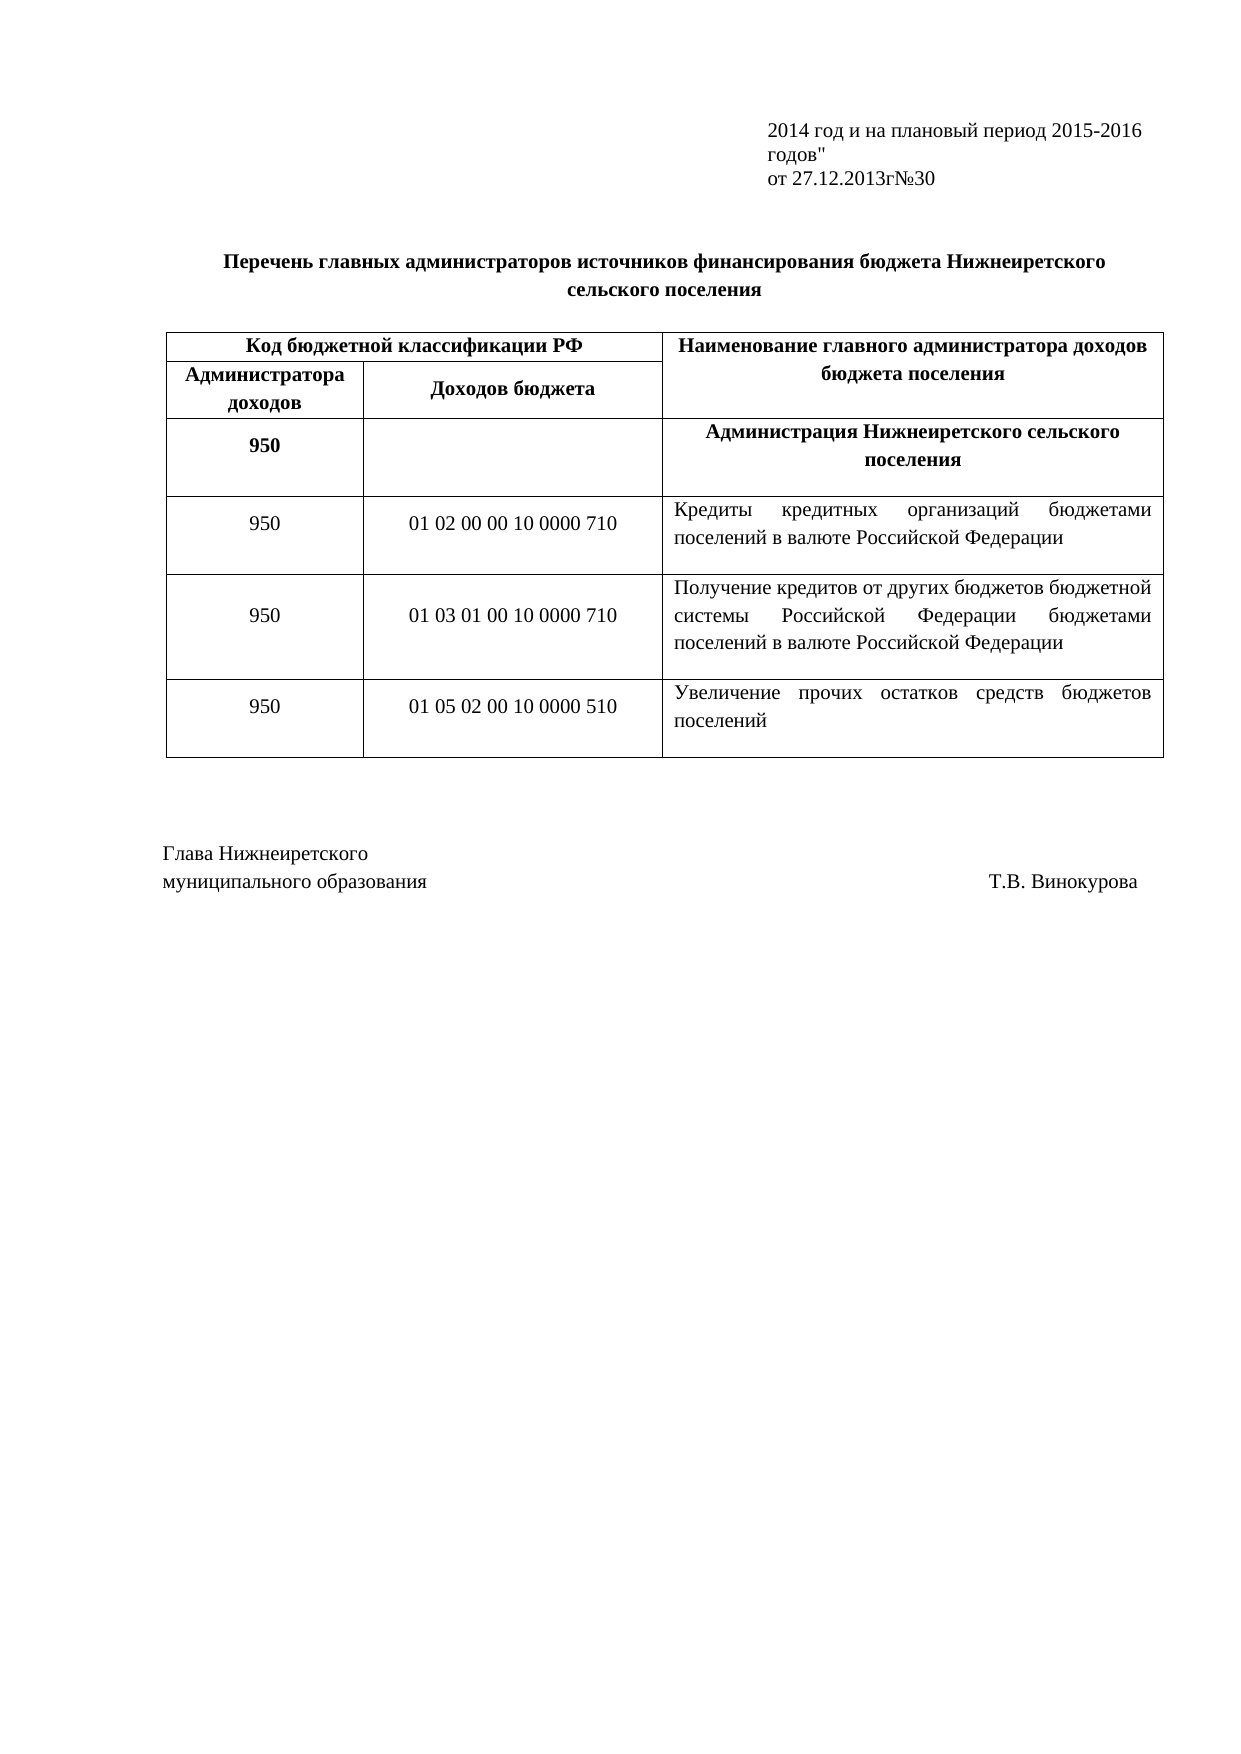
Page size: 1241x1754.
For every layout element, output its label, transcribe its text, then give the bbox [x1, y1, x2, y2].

text Перечень главных администраторов источников финансирования бюджета Нижнеиретского сельского поселения [177, 249, 1152, 301]
table_cell 01 02 00 00 10 0000 710 [364, 497, 662, 574]
table_cell 01 05 02 00 10 0000 510 [364, 680, 662, 757]
table_cell Администрация Нижнеиретского сельского поселения [663, 419, 1163, 496]
table_cell Кредиты кредитных организаций бюджетами поселений в валюте Российской Федерации [663, 497, 1163, 574]
table_cell 950 [167, 680, 363, 757]
table_cell 950 [167, 419, 363, 496]
text Глава Нижнеиретского [162, 841, 1152, 865]
table_cell 950 [167, 575, 363, 679]
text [767, 118, 1152, 166]
table_cell Доходов бюджета [364, 362, 662, 418]
table_header Наименование главного администратора доходов бюджета поселения [663, 333, 1163, 418]
table_cell Увеличение прочих остатков средств бюджетов поселений [663, 680, 1163, 757]
table_header Код бюджетной классификации РФ [167, 333, 662, 361]
table_cell [364, 419, 662, 496]
table_cell 950 [167, 497, 363, 574]
text от 27.12.2013г№30 [693, 166, 1152, 190]
table_cell Администратора доходов [167, 362, 363, 418]
table_cell Получение кредитов от других бюджетов бюджетной системы Российской Федерации бюджетами поселений в валюте Российской Федерации [663, 575, 1163, 679]
text муниципального образования Т.В. Винокурова [162, 868, 1152, 893]
table_cell 01 03 01 00 10 0000 710 [364, 575, 662, 679]
